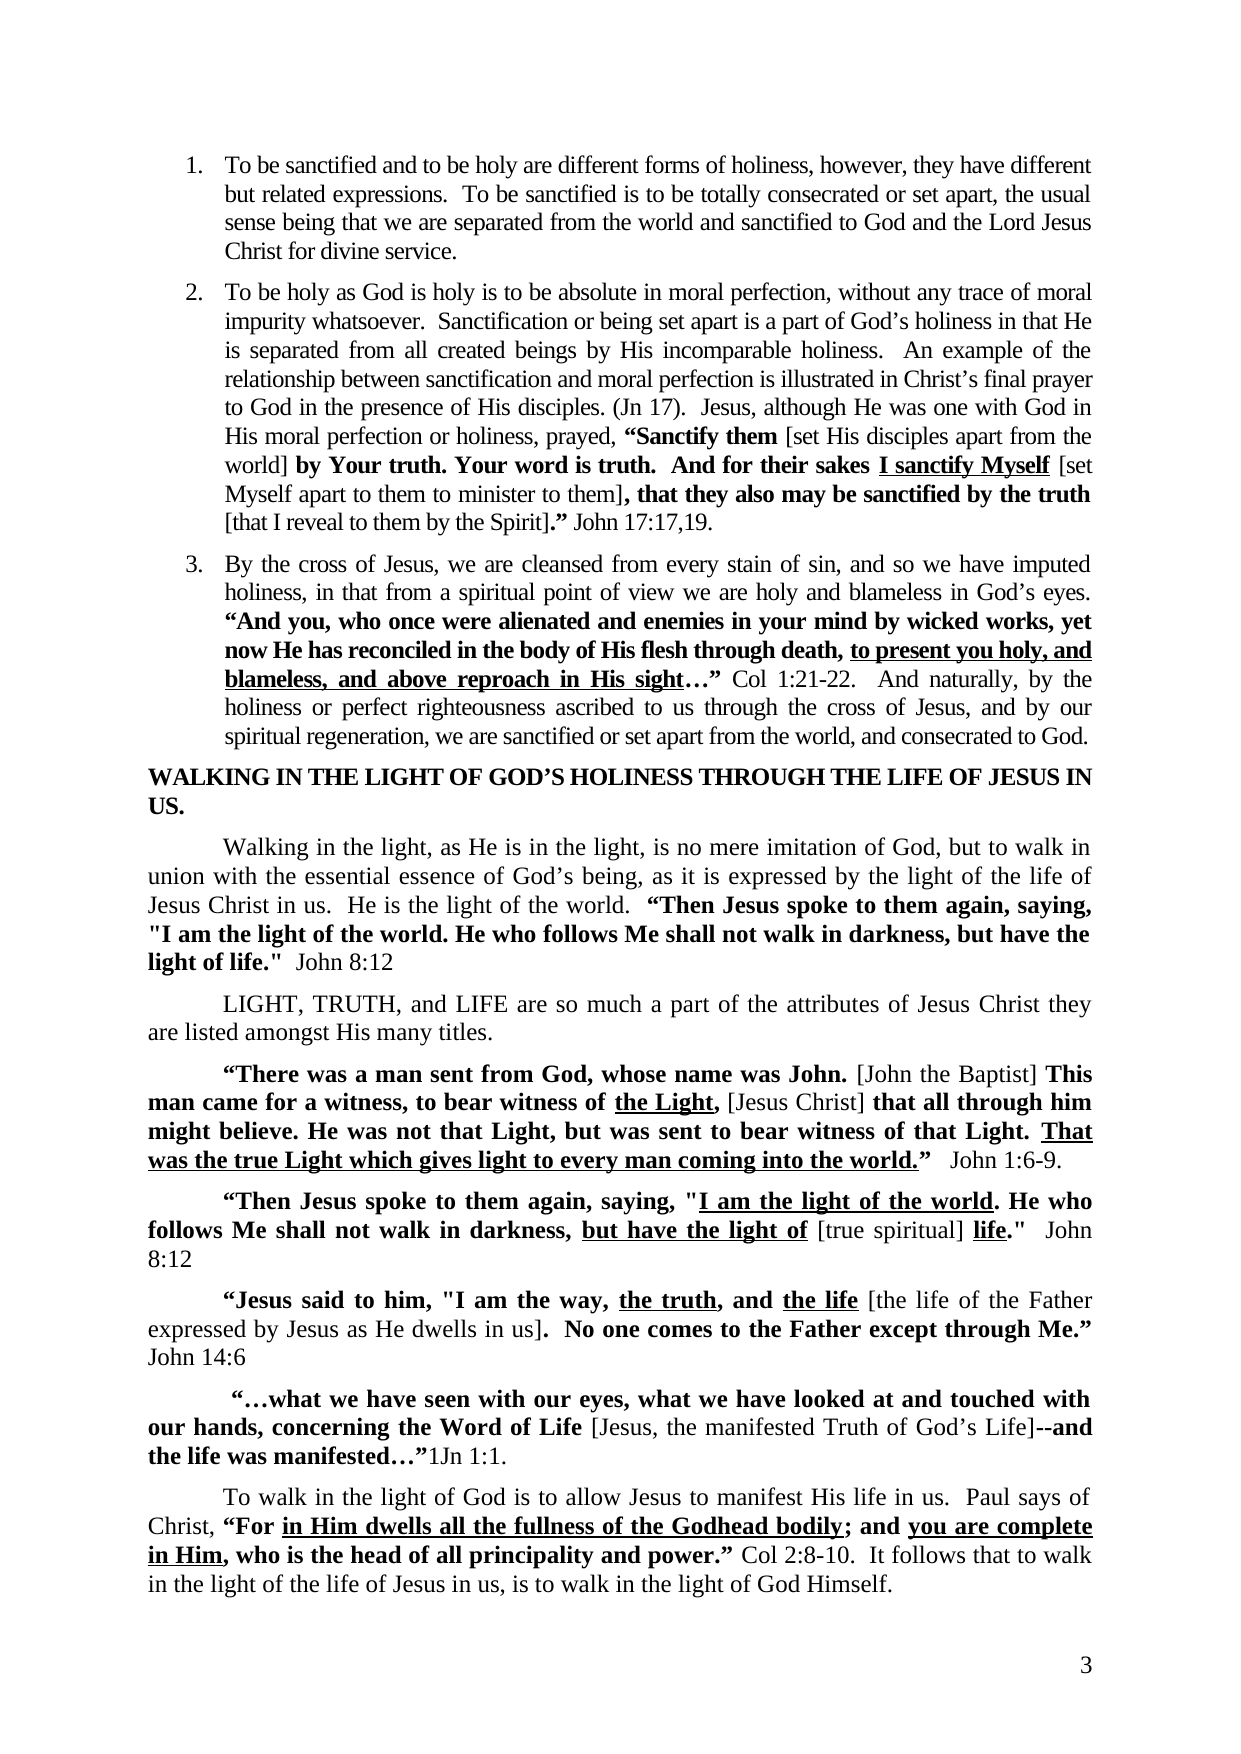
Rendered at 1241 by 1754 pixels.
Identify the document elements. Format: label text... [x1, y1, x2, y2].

title By the cross of Jesus, we are cleansed from every stain of sin, and so we have imputed holiness, in that from a spiritual point of view we are holy and blameless in God’s eyes. “And you, who once were alienated and enemies in your mind by wicked works, yet now He has reconciled in the body of His flesh through death, to present you holy, and blameless, and above reproach in His sight…” Col 1:21-22. And naturally, by the holiness or perfect righteousness ascribed to us through the cross of Jesus, and by our spiritual regeneration, we are sanctified or set apart from the world, and consecrated to God. [185, 549, 1092, 750]
title “Jesus said to him, "I am the way, the truth, and the life [the life of the Father expressed by Jesus as He dwells in us]. No one comes to the Father except through Me.” John 14:6 [148, 1285, 1092, 1371]
title WALKING IN THE LIGHT OF GOD’S HOLINESS THROUGH THE LIFE OF JESUS IN US. [148, 762, 1092, 820]
title Walking in the light, as He is in the light, is no mere imitation of God, but to walk in union with the essential essence of God’s being, as it is expressed by the light of the life of Jesus Christ in us. He is the light of the world. “Then Jesus spoke to them again, saying, "I am the light of the world. He who follows Me shall not walk in darkness, but have the light of life." John 8:12 [148, 832, 1092, 976]
title To walk in the light of God is to allow Jesus to manifest His life in us. Paul says of Christ, “For in Him dwells all the fullness of the Godhead bodily; and you are complete in Him, who is the head of all principality and power.” Col 2:8-10. It follows that to walk in the light of the life of Jesus in us, is to walk in the light of God Himself. [148, 1482, 1092, 1597]
title To be holy as God is holy is to be absolute in moral perfection, without any trace of moral impurity whatsoever. Sanctification or being set apart is a part of God’s holiness in that He is separated from all created beings by His incomparable holiness. An example of the relationship between sanctification and moral perfection is illustrated in Christ’s final prayer to God in the presence of His disciples. (Jn 17). Jesus, although He was one with God in His moral perfection or holiness, prayed, “Sanctify them [set His disciples apart from the world] by Your truth. Your word is truth. And for their sakes I sanctify Myself [set Myself apart to them to minister to them], that they also may be sanctified by the truth [that I reveal to them by the Spirit].” John 17:17,19. [185, 277, 1092, 536]
title To be sanctified and to be holy are different forms of holiness, however, they have different but related expressions. To be sanctified is to be totally consecrated or set apart, the usual sense being that we are separated from the world and sanctified to God and the Lord Jesus Christ for divine service. [185, 150, 1092, 265]
title “There was a man sent from God, whose name was John. [John the Baptist] This man came for a witness, to bear witness of the Light, [Jesus Christ] that all through him might believe. He was not that Light, but was sent to bear witness of that Light. That was the true Light which gives light to every man coming into the world.” John 1:6-9. [148, 1059, 1092, 1174]
title “…what we have seen with our eyes, what we have looked at and touched with our hands, concerning the Word of Life [Jesus, the manifested Truth of God’s Life]--and the life was manifested…”1Jn 1:1. [148, 1384, 1092, 1470]
title “Then Jesus spoke to them again, saying, "I am the light of the world. He who follows Me shall not walk in darkness, but have the light of [true spiritual] life." John 8:12 [148, 1186, 1092, 1272]
title LIGHT, TRUTH, and LIFE are so much a part of the attributes of Jesus Christ they are listed amongst His many titles. [148, 989, 1092, 1046]
